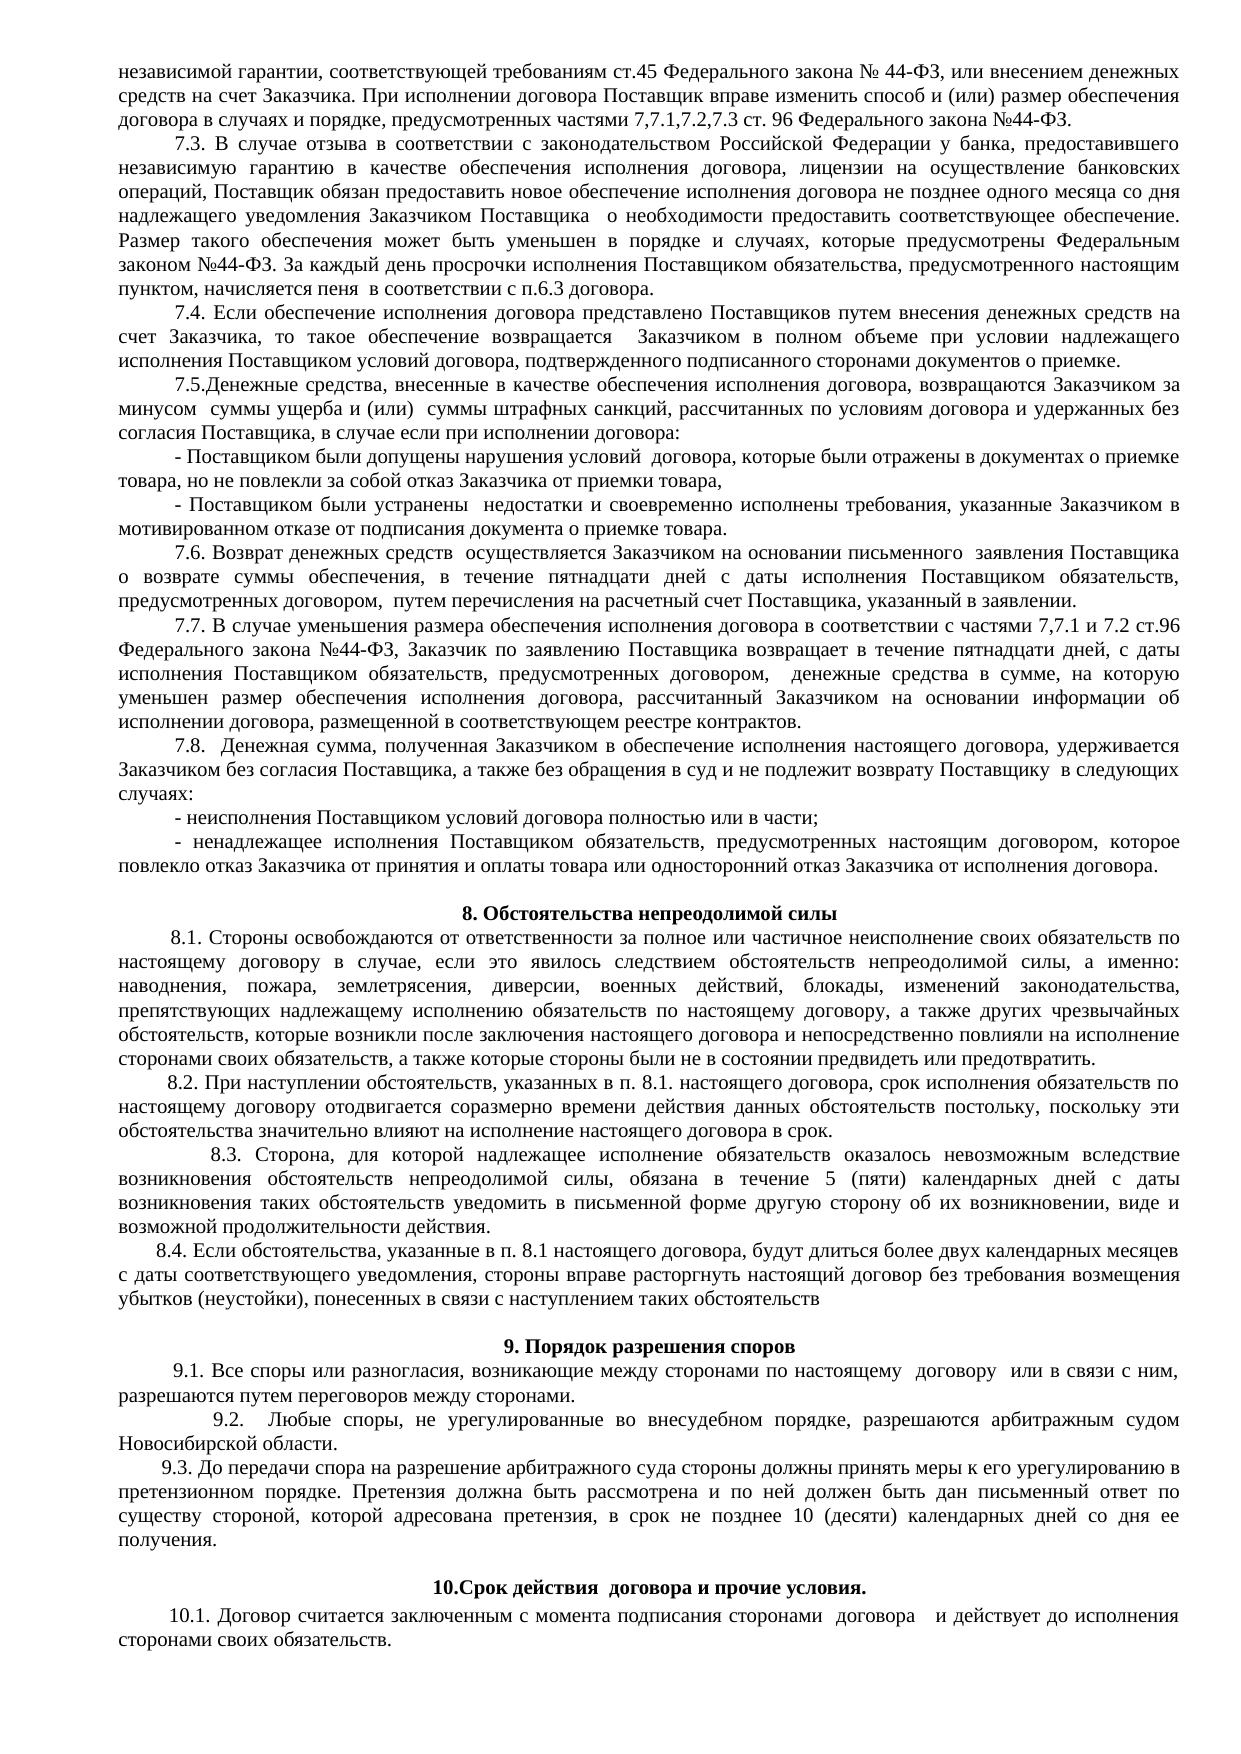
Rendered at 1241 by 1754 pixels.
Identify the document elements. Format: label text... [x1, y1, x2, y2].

text 9.1. Все споры или разногласия, возникающие между сторонами по настоящему договору или в связи с ним, разрешаются путем переговоров между сторонами. [118, 1358, 1181, 1407]
text 8.4. Если обстоятельства, указанные в п. 8.1 настоящего договора, будут длиться более двух календарных месяцев с даты соответствующего уведомления, стороны вправе расторгнуть настоящий договор без требования возмещения убытков (неустойки), понесенных в связи с наступлением таких обстоятельств [118, 1238, 1181, 1310]
text 8. Обстоятельства непреодолимой силы [118, 901, 1181, 925]
text - неисполнения Поставщиком условий договора полностью или в части; [118, 805, 1181, 829]
text - ненадлежащее исполнения Поставщиком обязательств, предусмотренных настоящим договором, которое повлекло отказ Заказчика от принятия и оплаты товара или односторонний отказ Заказчика от исполнения договора. [118, 829, 1181, 877]
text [118, 59, 1181, 131]
text 9.3. До передачи спора на разрешение арбитражного суда стороны должны принять меры к его урегулированию в претензионном порядке. Претензия должна быть рассмотрена и по ней должен быть дан письменный ответ по существу стороной, которой адресована претензия, в срок не позднее 10 (десяти) календарных дней со дня ее получения. [118, 1455, 1181, 1551]
text 10.Срок действия договора и прочие условия. [118, 1575, 1181, 1599]
text 8.1. Стороны освобождаются от ответственности за полное или частичное неисполнение своих обязательств по настоящему договору в случае, если это явилось следствием обстоятельств непреодолимой силы, а именно: наводнения, пожара, землетрясения, диверсии, военных действий, блокады, изменений законодательства, препятствующих надлежащему исполнению обязательств по настоящему договору, а также других чрезвычайных обстоятельств, которые возникли после заключения настоящего договора и непосредственно повлияли на исполнение сторонами своих обязательств, а также которые стороны были не в состоянии предвидеть или предотвратить. [118, 925, 1181, 1070]
text - Поставщиком были устранены недостатки и своевременно исполнены требования, указанные Заказчиком в мотивированном отказе от подписания документа о приемке товара. [118, 492, 1181, 540]
text 7.3. В случае отзыва в соответствии с законодательством Российской Федерации у банка, предоставившего независимую гарантию в качестве обеспечения исполнения договора, лицензии на осуществление банковских операций, Поставщик обязан предоставить новое обеспечение исполнения договора не позднее одного месяца со дня надлежащего уведомления Заказчиком Поставщика о необходимости предоставить соответствующее обеспечение. Размер такого обеспечения может быть уменьшен в порядке и случаях, которые предусмотрены Федеральным законом №44-ФЗ. За каждый день просрочки исполнения Поставщиком обязательства, предусмотренного настоящим пунктом, начисляется пеня в соответствии с п.6.3 договора. [118, 131, 1181, 300]
text 9. Порядок разрешения споров [118, 1334, 1181, 1358]
text 7.6. Возврат денежных средств осуществляется Заказчиком на основании письменного заявления Поставщика о возврате суммы обеспечения, в течение пятнадцати дней с даты исполнения Поставщиком обязательств, предусмотренных договором, путем перечисления на расчетный счет Поставщика, указанный в заявлении. [118, 540, 1181, 612]
text - Поставщиком были допущены нарушения условий договора, которые были отражены в документах о приемке товара, но не повлекли за собой отказ Заказчика от приемки товара, [118, 444, 1181, 492]
text 10.1. Договор считается заключенным с момента подписания сторонами договора и действует до исполнения сторонами своих обязательств. [118, 1603, 1181, 1651]
text 9.2. Любые споры, не урегулированные во внесудебном порядке, разрешаются арбитражным судом Новосибирской области. [118, 1407, 1181, 1455]
text 8.3. Сторона, для которой надлежащее исполнение обязательств оказалось невозможным вследствие возникновения обстоятельств непреодолимой силы, обязана в течение 5 (пяти) календарных дней с даты возникновения таких обстоятельств уведомить в письменной форме другую сторону об их возникновении, виде и возможной продолжительности действия. [118, 1142, 1181, 1238]
text 7.8. Денежная сумма, полученная Заказчиком в обеспечение исполнения настоящего договора, удерживается Заказчиком без согласия Поставщика, а также без обращения в суд и не подлежит возврату Поставщику в следующих случаях: [118, 733, 1181, 805]
text 7.4. Если обеспечение исполнения договора представлено Поставщиков путем внесения денежных средств на счет Заказчика, то такое обеспечение возвращается Заказчиком в полном объеме при условии надлежащего исполнения Поставщиком условий договора, подтвержденного подписанного сторонами документов о приемке. [118, 300, 1181, 372]
text 7.5.Денежные средства, внесенные в качестве обеспечения исполнения договора, возвращаются Заказчиком за минусом суммы ущерба и (или) суммы штрафных санкций, рассчитанных по условиям договора и удержанных без согласия Поставщика, в случае если при исполнении договора: [118, 372, 1181, 444]
text 7.7. В случае уменьшения размера обеспечения исполнения договора в соответствии с частями 7,7.1 и 7.2 ст.96 Федерального закона №44-ФЗ, Заказчик по заявлению Поставщика возвращает в течение пятнадцати дней, с даты исполнения Поставщиком обязательств, предусмотренных договором, денежные средства в сумме, на которую уменьшен размер обеспечения исполнения договора, рассчитанный Заказчиком на основании информации об исполнении договора, размещенной в соответствующем реестре контрактов. [118, 612, 1181, 733]
text 8.2. При наступлении обстоятельств, указанных в п. 8.1. настоящего договора, срок исполнения обязательств по настоящему договору отодвигается соразмерно времени действия данных обстоятельств постольку, поскольку эти обстоятельства значительно влияют на исполнение настоящего договора в срок. [118, 1070, 1181, 1142]
